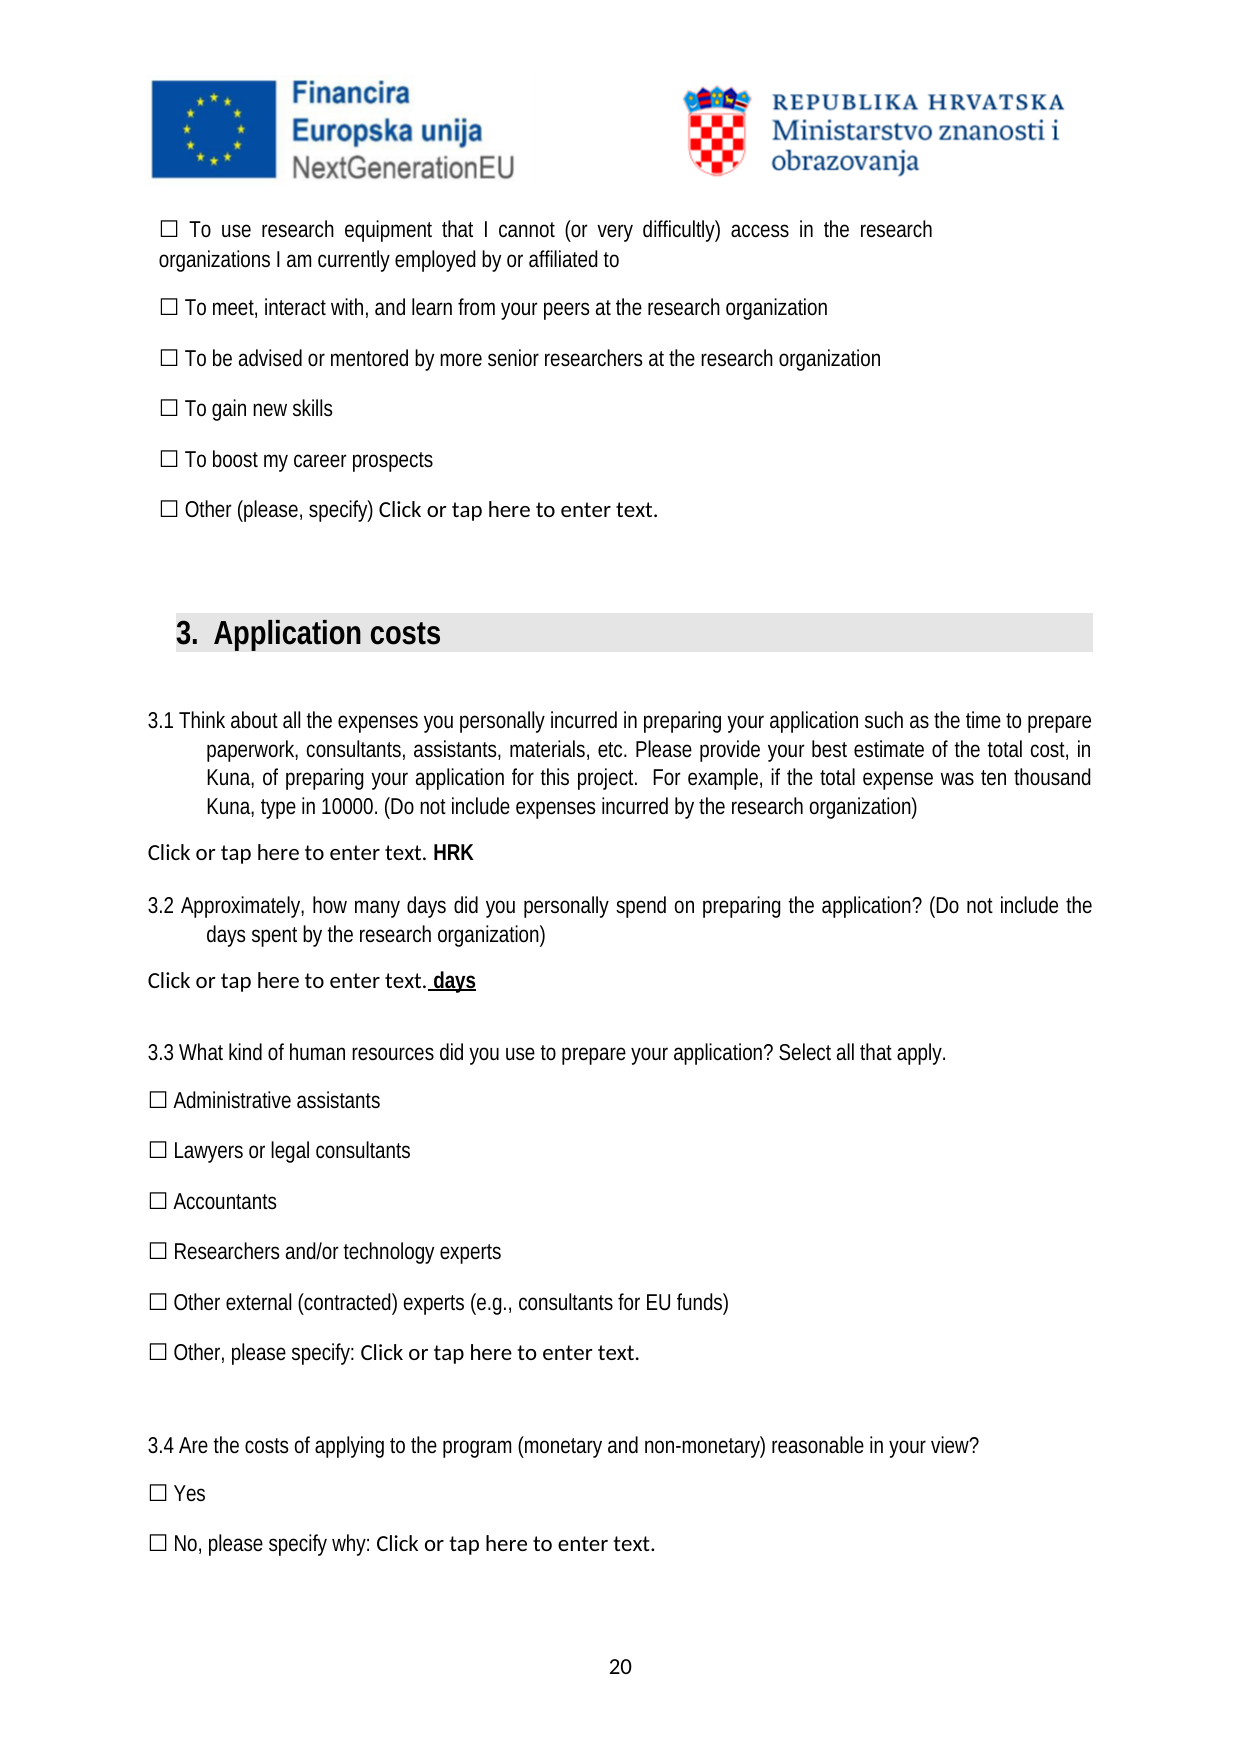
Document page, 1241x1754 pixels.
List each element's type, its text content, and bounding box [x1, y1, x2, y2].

picture [673, 73, 1078, 185]
subtitle Application costs [176, 613, 1093, 652]
text days [148, 966, 1093, 994]
text Accountants [148, 1185, 1093, 1216]
text HRK [148, 838, 1093, 866]
text Researchers and/or technology experts [148, 1235, 1093, 1266]
text Other external (contracted) experts (e.g., consultants for EU funds) [148, 1286, 1093, 1317]
table_cell To meet, interact with, and learn from your peers at the research organization To be advised or mentored by more senior researchers at the research organization To gain new skills To boost my career prospects Other (please, specify) [148, 291, 944, 588]
picture [147, 75, 537, 185]
text 3.3 What kind of human resources did you use to prepare your application? Select all that apply. [148, 1039, 1093, 1065]
text Lawyers or legal consultants [148, 1134, 1093, 1166]
text 3.2 Approximately, how many days did you personally spend on preparing the application? (Do not include the days spent by the research organization) [148, 892, 1093, 947]
text 3.1 Think about all the expenses you personally incurred in preparing your application such as the time to prepare paperwork, consultants, assistants, materials, etc. Please provide your best estimate of the total cost, in Kuna, of preparing your application for this project. For example, if the total expense was ten thousand Kuna, type in 10000. (Do not include expenses incurred by the research organization) [148, 707, 1093, 819]
text Other, please specify: [148, 1336, 1093, 1367]
text Administrative assistants [148, 1084, 1093, 1115]
text 3.4 Are the costs of applying to the program (monetary and non-monetary) reasonable in your view? [148, 1432, 1093, 1458]
text No, please specify why: [148, 1527, 1093, 1558]
table_cell To use research equipment that I cannot (or very difficultly) access in the research organizations I am currently employed by or affiliated to [148, 213, 944, 291]
text Yes [148, 1477, 1093, 1508]
